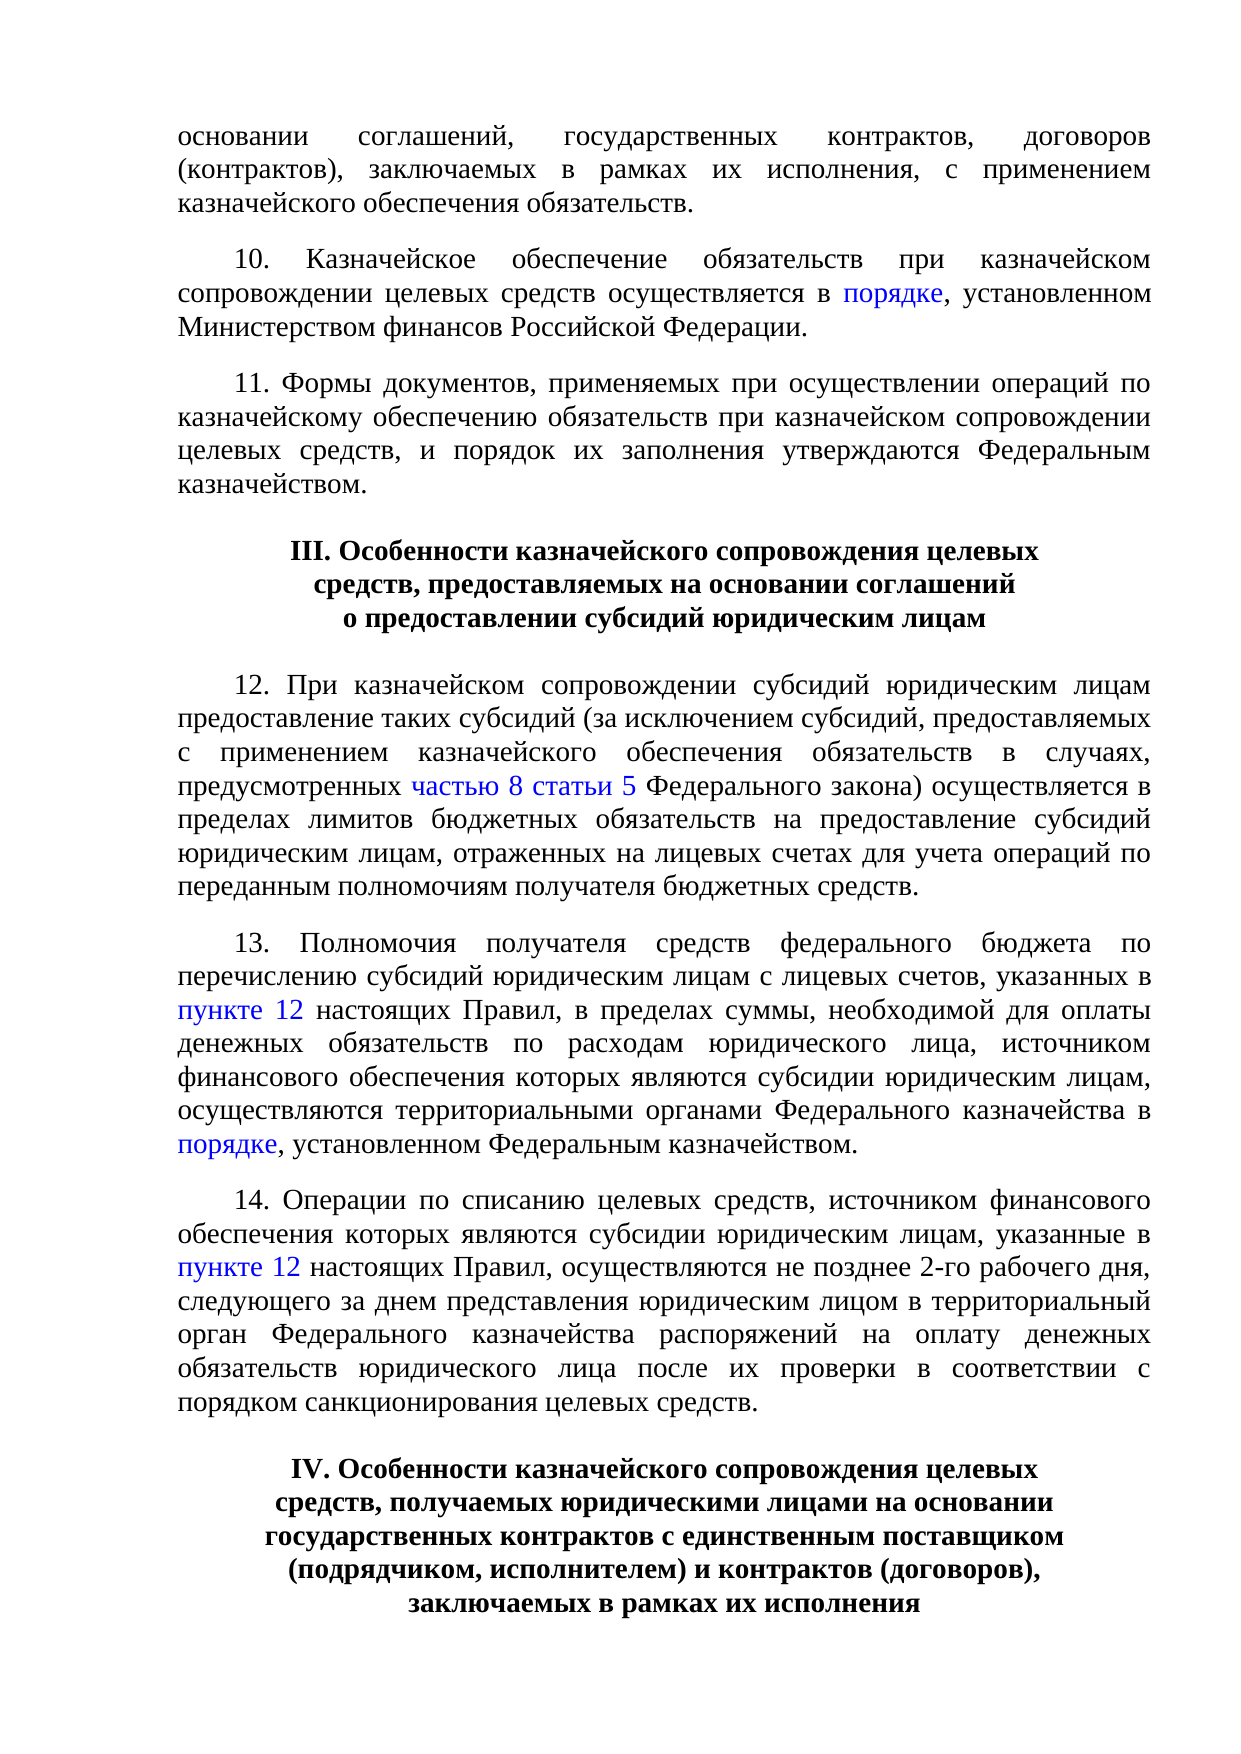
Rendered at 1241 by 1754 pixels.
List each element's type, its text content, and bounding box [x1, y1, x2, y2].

title заключаемых в рамках их исполнения [177, 1585, 1152, 1618]
text 13. Полномочия получателя средств федерального бюджета по перечислению субсидий юридическим лицам с лицевых счетов, указанных в пункте 12 настоящих Правил, в пределах суммы, необходимой для оплаты денежных обязательств по расходам юридического лица, источником финансового обеспечения которых являются субсидии юридическим лицам, осуществляются территориальными органами Федерального казначейства в порядке, установленном Федеральным казначейством. [177, 925, 1152, 1159]
title IV. Особенности казначейского сопровождения целевых [177, 1451, 1152, 1484]
text 10. Казначейское обеспечение обязательств при казначейском сопровождении целевых средств осуществляется в порядке, установленном Министерством финансов Российской Федерации. [177, 242, 1152, 342]
title средств, получаемых юридическими лицами на основании [177, 1484, 1152, 1518]
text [177, 118, 1152, 219]
text 14. Операции по списанию целевых средств, источником финансового обеспечения которых являются субсидии юридическим лицам, указанные в пункте 12 настоящих Правил, осуществляются не позднее 2-го рабочего дня, следующего за днем представления юридическим лицом в территориальный орган Федерального казначейства распоряжений на оплату денежных обязательств юридического лица после их проверки в соответствии с порядком санкционирования целевых средств. [177, 1182, 1152, 1417]
title средств, предоставляемых на основании соглашений [177, 566, 1152, 600]
title III. Особенности казначейского сопровождения целевых [177, 533, 1152, 566]
text 12. При казначейском сопровождении субсидий юридическим лицам предоставление таких субсидий (за исключением субсидий, предоставляемых с применением казначейского обеспечения обязательств в случаях, предусмотренных частью 8 статьи 5 Федерального закона) осуществляется в пределах лимитов бюджетных обязательств на предоставление субсидий юридическим лицам, отраженных на лицевых счетах для учета операций по переданным полномочиям получателя бюджетных средств. [177, 667, 1152, 902]
text 11. Формы документов, применяемых при осуществлении операций по казначейскому обеспечению обязательств при казначейском сопровождении целевых средств, и порядок их заполнения утверждаются Федеральным казначейством. [177, 365, 1152, 499]
title о предоставлении субсидий юридическим лицам [177, 600, 1152, 633]
title (подрядчиком, исполнителем) и контрактов (договоров), [177, 1551, 1152, 1585]
title государственных контрактов с единственным поставщиком [177, 1518, 1152, 1551]
